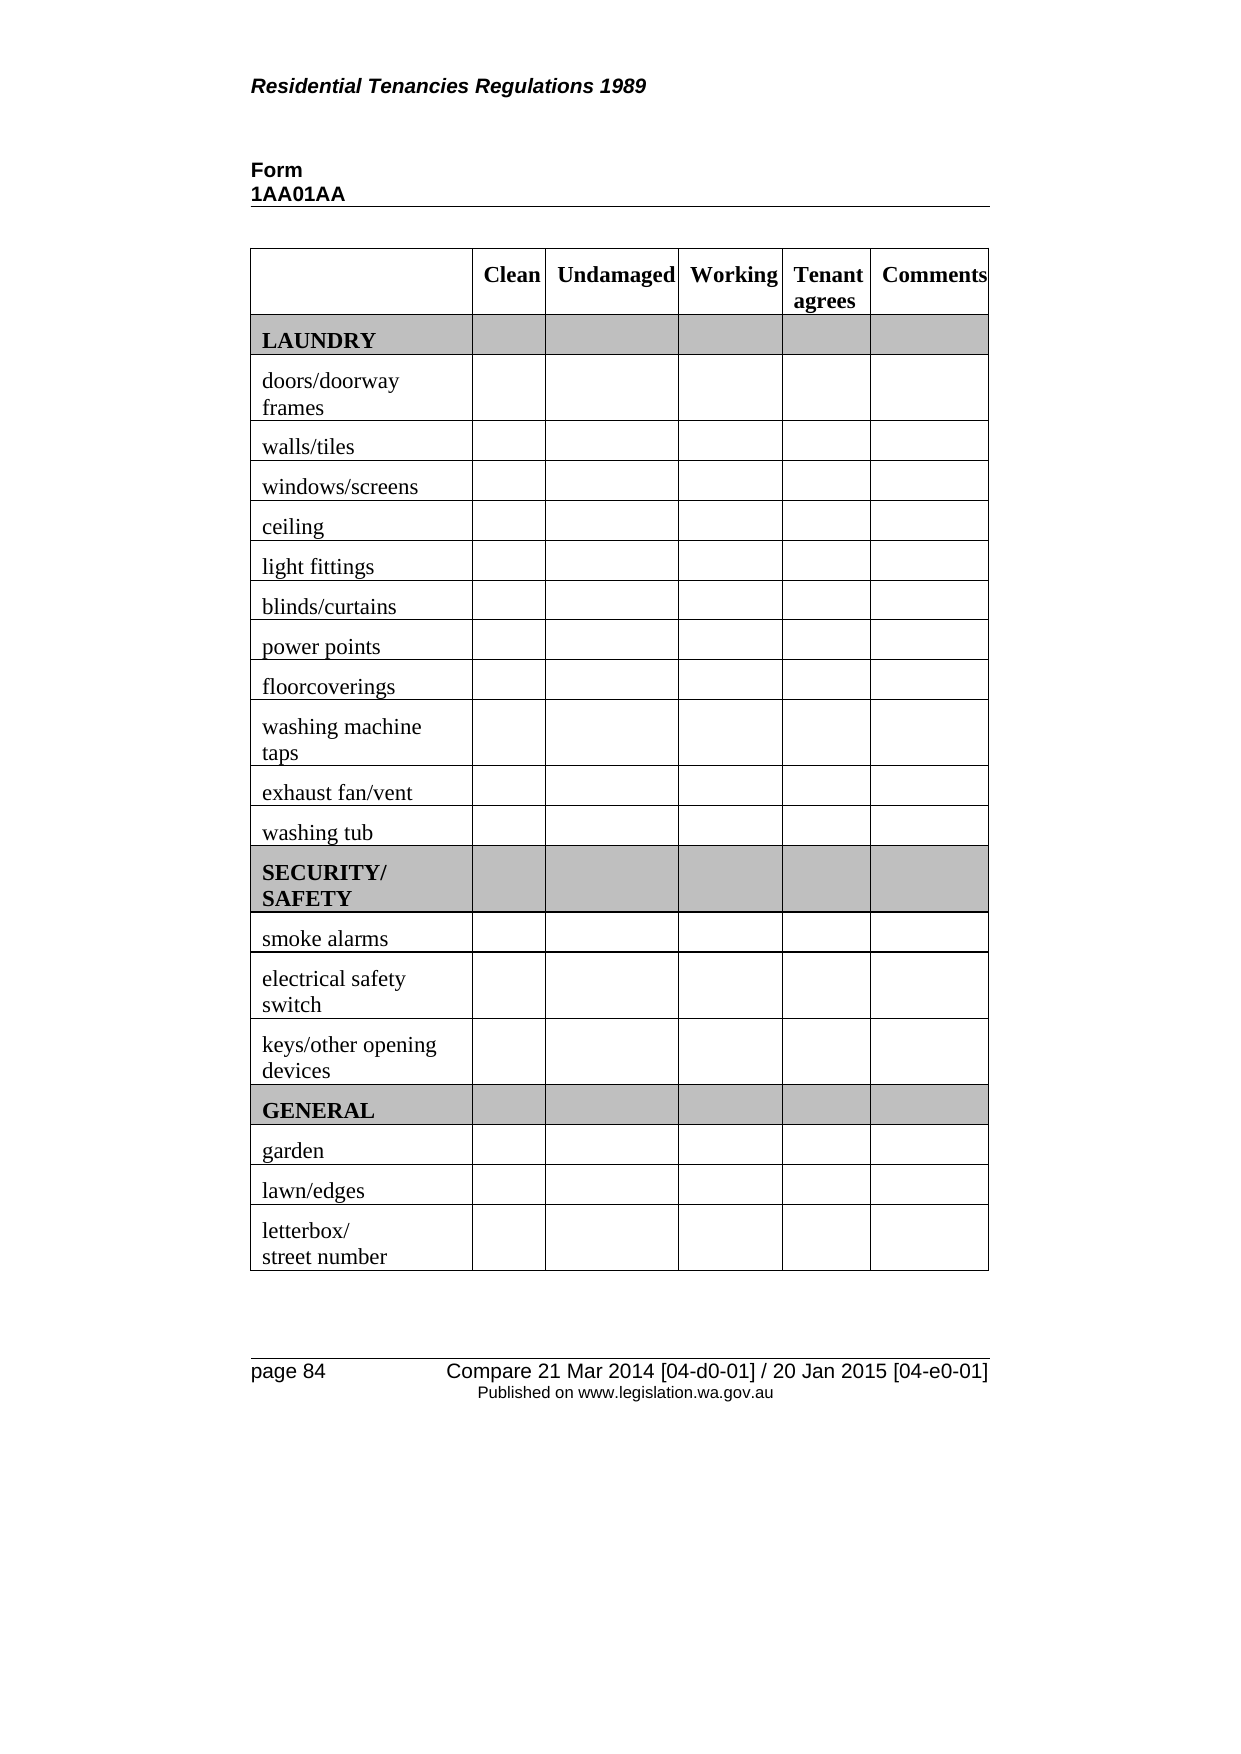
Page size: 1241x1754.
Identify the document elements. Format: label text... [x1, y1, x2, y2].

table_cell [871, 1019, 988, 1084]
table_cell [783, 700, 870, 765]
table_cell SECURITY/ SAFETY [251, 846, 472, 911]
table_cell [473, 501, 545, 539]
table_cell [871, 1205, 988, 1270]
table_cell [546, 581, 678, 619]
table_cell blinds/curtains [251, 581, 472, 619]
table_cell [473, 461, 545, 500]
table_cell [783, 1165, 870, 1203]
table_cell LAUNDRY [251, 315, 472, 354]
table_cell [679, 1125, 782, 1164]
table_cell [473, 660, 545, 699]
table_cell [871, 620, 988, 659]
table_cell [473, 315, 545, 354]
table_cell [783, 953, 870, 1018]
table_cell [871, 501, 988, 539]
table_cell [871, 700, 988, 765]
table_cell [679, 581, 782, 619]
table_cell [783, 315, 870, 354]
table_cell [871, 315, 988, 354]
table_cell [871, 421, 988, 460]
table_cell [679, 1205, 782, 1270]
table_cell [679, 913, 782, 951]
table_cell [679, 501, 782, 539]
table_cell [473, 700, 545, 765]
table_cell [783, 581, 870, 619]
table_cell [783, 846, 870, 911]
table_cell [546, 1125, 678, 1164]
table_cell [783, 913, 870, 951]
table_cell [679, 1085, 782, 1124]
table_cell [546, 541, 678, 579]
table_cell windows/screens [251, 461, 472, 500]
table_cell [473, 1019, 545, 1084]
table_cell [871, 766, 988, 805]
table_cell [679, 541, 782, 579]
table_cell [546, 461, 678, 500]
table_cell [473, 953, 545, 1018]
table_cell [783, 541, 870, 579]
table_cell [473, 1165, 545, 1203]
table_cell [546, 355, 678, 420]
table_cell [473, 1125, 545, 1164]
table_cell [679, 766, 782, 805]
table_cell [783, 1125, 870, 1164]
table_cell [871, 846, 988, 911]
table_cell doors/doorway frames [251, 355, 472, 420]
table_cell [473, 806, 545, 845]
table_cell smoke alarms [251, 913, 472, 951]
table_cell [473, 913, 545, 951]
table_cell [679, 1019, 782, 1084]
table_cell [546, 1019, 678, 1084]
table_header Clean [473, 249, 545, 314]
table_cell [783, 660, 870, 699]
table_cell [679, 953, 782, 1018]
table_cell [783, 501, 870, 539]
table_cell [871, 1165, 988, 1203]
table_header Comments [871, 249, 988, 314]
table_cell lawn/edges [251, 1165, 472, 1203]
table_cell [783, 806, 870, 845]
table_cell [871, 541, 988, 579]
table_cell [546, 660, 678, 699]
table_header [251, 249, 472, 314]
table_header Working [679, 249, 782, 314]
table_cell [546, 1205, 678, 1270]
table_cell washing machine taps [251, 700, 472, 765]
table_cell ceiling [251, 501, 472, 539]
table_cell floorcoverings [251, 660, 472, 699]
table_cell [679, 620, 782, 659]
table_header Tenant agrees [783, 249, 870, 314]
table_cell [473, 620, 545, 659]
table_cell [871, 953, 988, 1018]
table_cell [546, 1165, 678, 1203]
table_cell [546, 953, 678, 1018]
table_cell [473, 541, 545, 579]
table_cell [679, 421, 782, 460]
table_cell light fittings [251, 541, 472, 579]
table_cell [473, 1205, 545, 1270]
table_cell [473, 766, 545, 805]
table_cell [546, 806, 678, 845]
table_header Undamaged [546, 249, 678, 314]
table_cell power points [251, 620, 472, 659]
table_cell [473, 421, 545, 460]
table_cell [679, 355, 782, 420]
table_cell [679, 660, 782, 699]
table_cell walls/tiles [251, 421, 472, 460]
table_cell [783, 620, 870, 659]
table_cell electrical safety switch [251, 953, 472, 1018]
table_cell [871, 1125, 988, 1164]
table_cell [783, 355, 870, 420]
table_cell letterbox/ street number [251, 1205, 472, 1270]
table_cell [783, 766, 870, 805]
table_cell [679, 846, 782, 911]
table_cell [546, 315, 678, 354]
table_cell [783, 1019, 870, 1084]
table_cell [679, 806, 782, 845]
table_cell [783, 1085, 870, 1124]
table_cell [871, 913, 988, 951]
table_cell [871, 355, 988, 420]
table_cell [871, 581, 988, 619]
table_cell [679, 1165, 782, 1203]
table_cell [679, 700, 782, 765]
table_cell [871, 806, 988, 845]
table_cell [546, 421, 678, 460]
table_cell [871, 461, 988, 500]
table_cell [473, 581, 545, 619]
table_cell [546, 766, 678, 805]
table_cell keys/other opening devices [251, 1019, 472, 1084]
table_cell [473, 846, 545, 911]
table_cell [473, 355, 545, 420]
table_cell [546, 913, 678, 951]
table_cell [546, 1085, 678, 1124]
table_cell [871, 1085, 988, 1124]
table_cell [783, 461, 870, 500]
table_cell [546, 700, 678, 765]
table_cell [679, 461, 782, 500]
table_cell washing tub [251, 806, 472, 845]
table_cell GENERAL [251, 1085, 472, 1124]
table_cell [546, 846, 678, 911]
table_cell [473, 1085, 545, 1124]
table_cell [783, 1205, 870, 1270]
table_cell garden [251, 1125, 472, 1164]
table_cell [871, 660, 988, 699]
table_cell [783, 421, 870, 460]
table_cell [679, 315, 782, 354]
table_cell [546, 501, 678, 539]
table_cell exhaust fan/vent [251, 766, 472, 805]
table_cell [546, 620, 678, 659]
